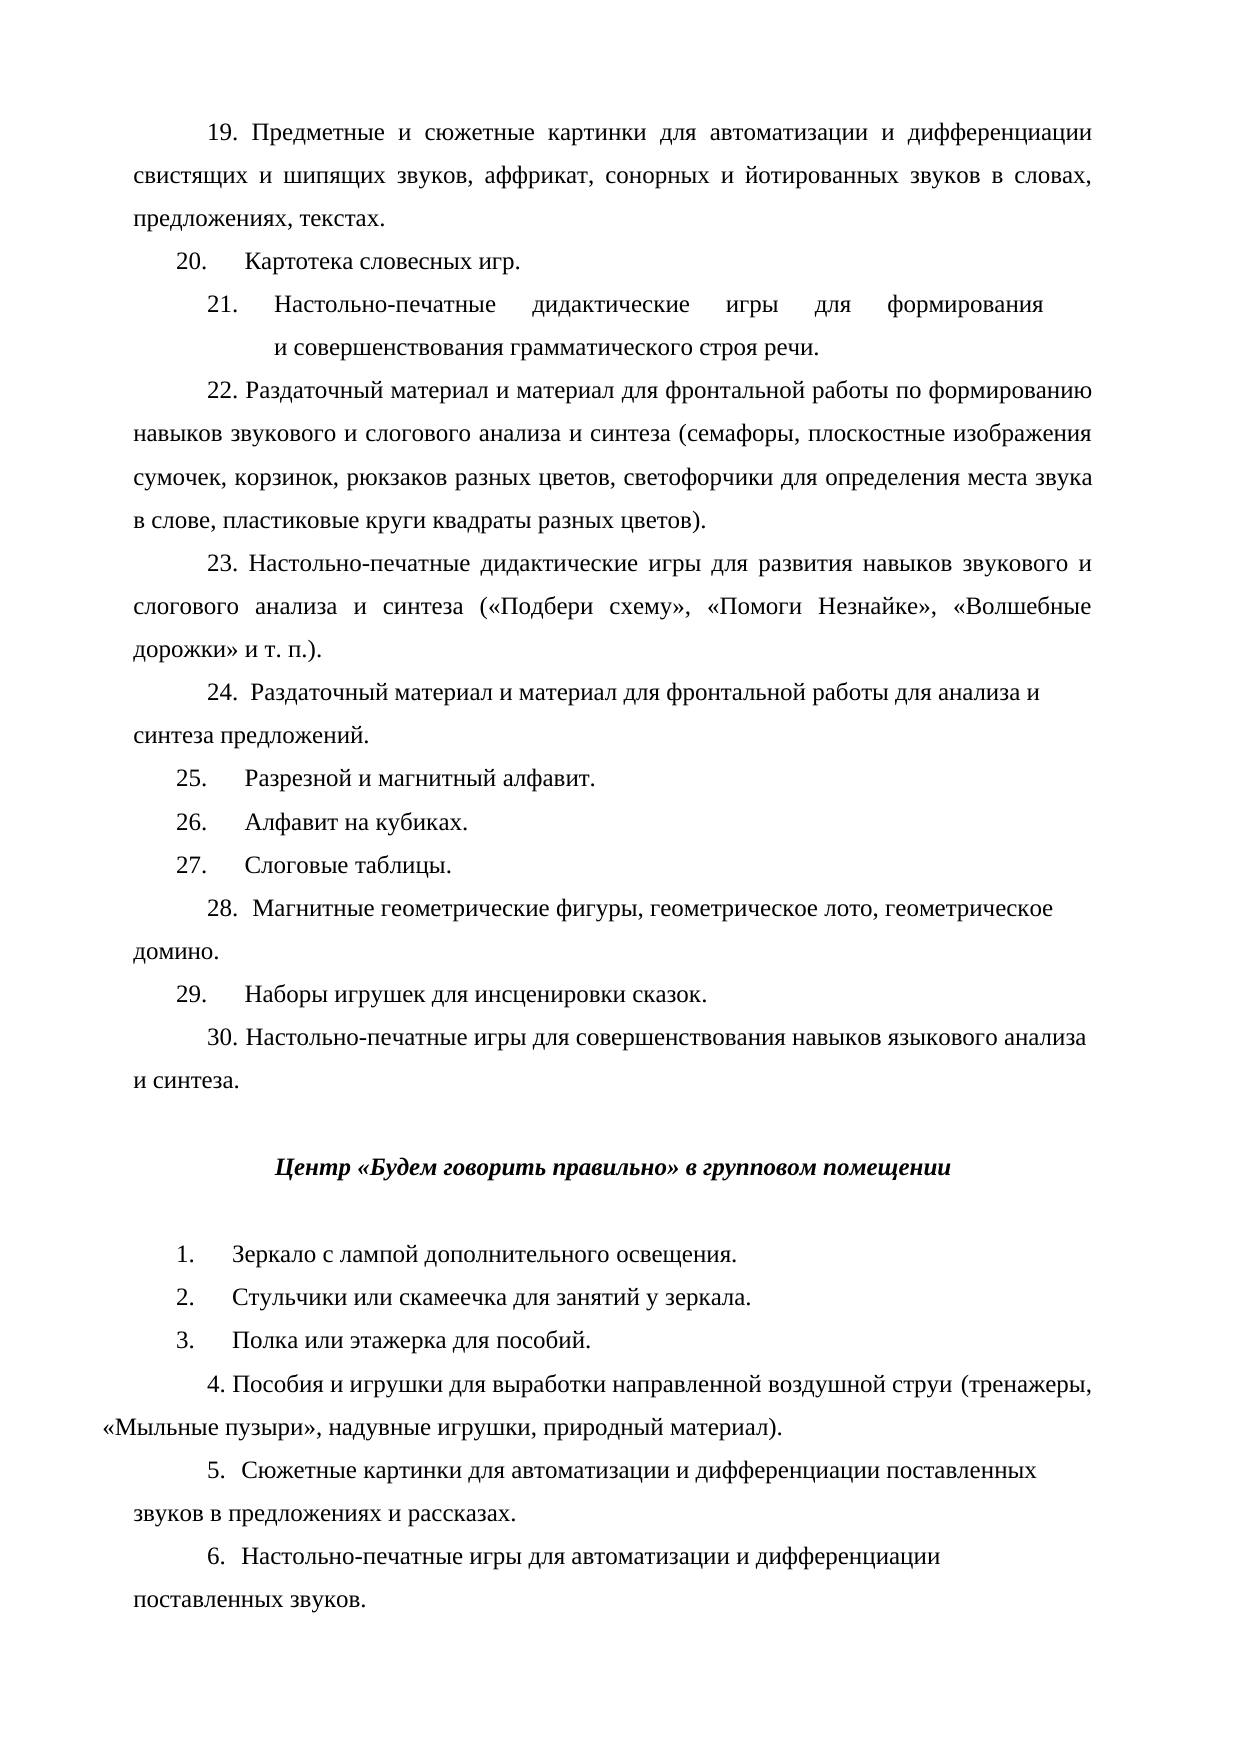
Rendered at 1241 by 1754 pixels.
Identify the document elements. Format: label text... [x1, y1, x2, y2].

list Картотека словесных игр. [102, 246, 1151, 275]
list Зеркало с лампой дополнительного освещения. [102, 1239, 1151, 1268]
list Магнитные геометрические фигуры, геометрическое лото, геометрическое домино. [133, 893, 1092, 965]
list Настольно-печатные игры для автоматизации и дифференциации поставленных звуков. [133, 1541, 1092, 1613]
list Алфавит на кубиках. [102, 807, 1151, 835]
list Полка или этажерка для пособий. [102, 1326, 1151, 1354]
list Настольно-печатные дидактические игры для развития навыков звукового и слогового анализа и синтеза («Подбери схему», «Помоги Незнайке», «Волшебные дорожки» и т. п.). [133, 548, 1092, 663]
list Сюжетные картинки для автоматизации и дифференциации поставленных звуков в предложениях и рассказах. [133, 1455, 1092, 1527]
list Пособия и игрушки для выработки направленной воздушной струи (тренажеры, [207, 1369, 1151, 1397]
text «Мыльные пузыри», надувные игрушки, природный материал). [102, 1412, 1151, 1441]
list Раздаточный материал и материал для фронтальной работы для анализа и синтеза предложений. [133, 677, 1092, 749]
list Наборы игрушек для инсценировки сказок. [102, 979, 1151, 1008]
list Настольно-печатные дидактические игры для формирования и совершенствования грамматического строя речи. [133, 289, 1092, 361]
list Раздаточный материал и материал для фронтальной работы по формированию навыков звукового и слогового анализа и синтеза (семафоры, плоскостные изображения сумочек, корзинок, рюкзаков разных цветов, светофорчики для определения места звука в слове, пластиковые круги квадраты разных цветов). [133, 375, 1093, 533]
list Слоговые таблицы. [102, 850, 1151, 879]
list Стульчики или скамеечка для занятий у зеркала. [102, 1282, 1151, 1311]
subtitle Центр «Будем говорить правильно» в групповом помещении [274, 1152, 1151, 1181]
list Настольно-печатные игры для совершенствования навыков языкового анализа и синтеза. [133, 1022, 1093, 1094]
list Предметные и сюжетные картинки для автоматизации и дифференциации свистящих и шипящих звуков, аффрикат, сонорных и йотированных звуков в словах, предложениях, текстах. [133, 117, 1093, 232]
list Разрезной и магнитный алфавит. [102, 763, 1151, 792]
